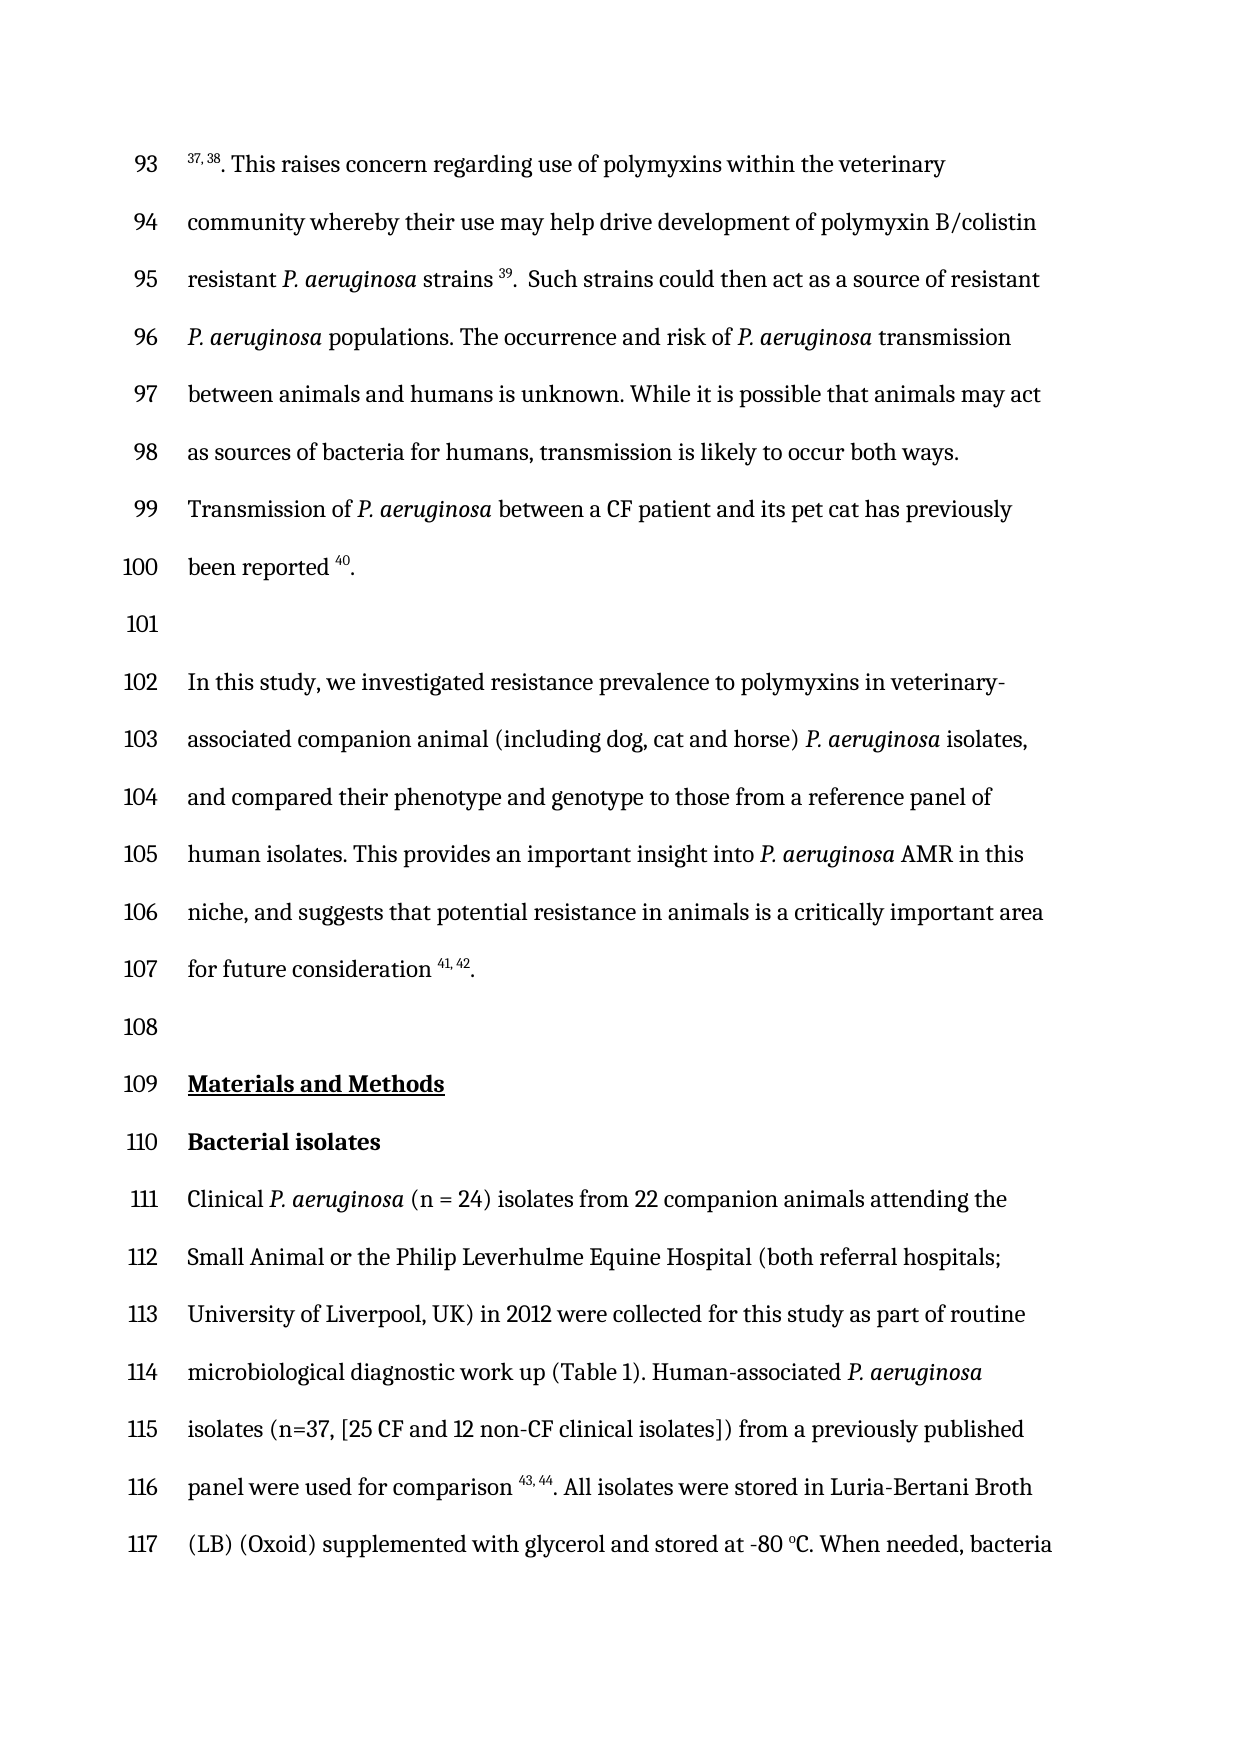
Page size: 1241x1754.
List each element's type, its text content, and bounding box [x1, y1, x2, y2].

text Materials and Methods [187, 1070, 1053, 1099]
text In this study, we investigated resistance prevalence to polymyxins in veterinary-associated companion animal (including dog, cat and horse) P. aeruginosa isolates, and compared their phenotype and genotype to those from a reference panel of human isolates. This provides an important insight into P. aeruginosa AMR in this niche, and suggests that potential resistance in animals is a critically important area for future consideration 41, 42. [187, 667, 1053, 984]
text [187, 1185, 1053, 1559]
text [187, 150, 1053, 581]
text Bacterial isolates [187, 1127, 1053, 1156]
